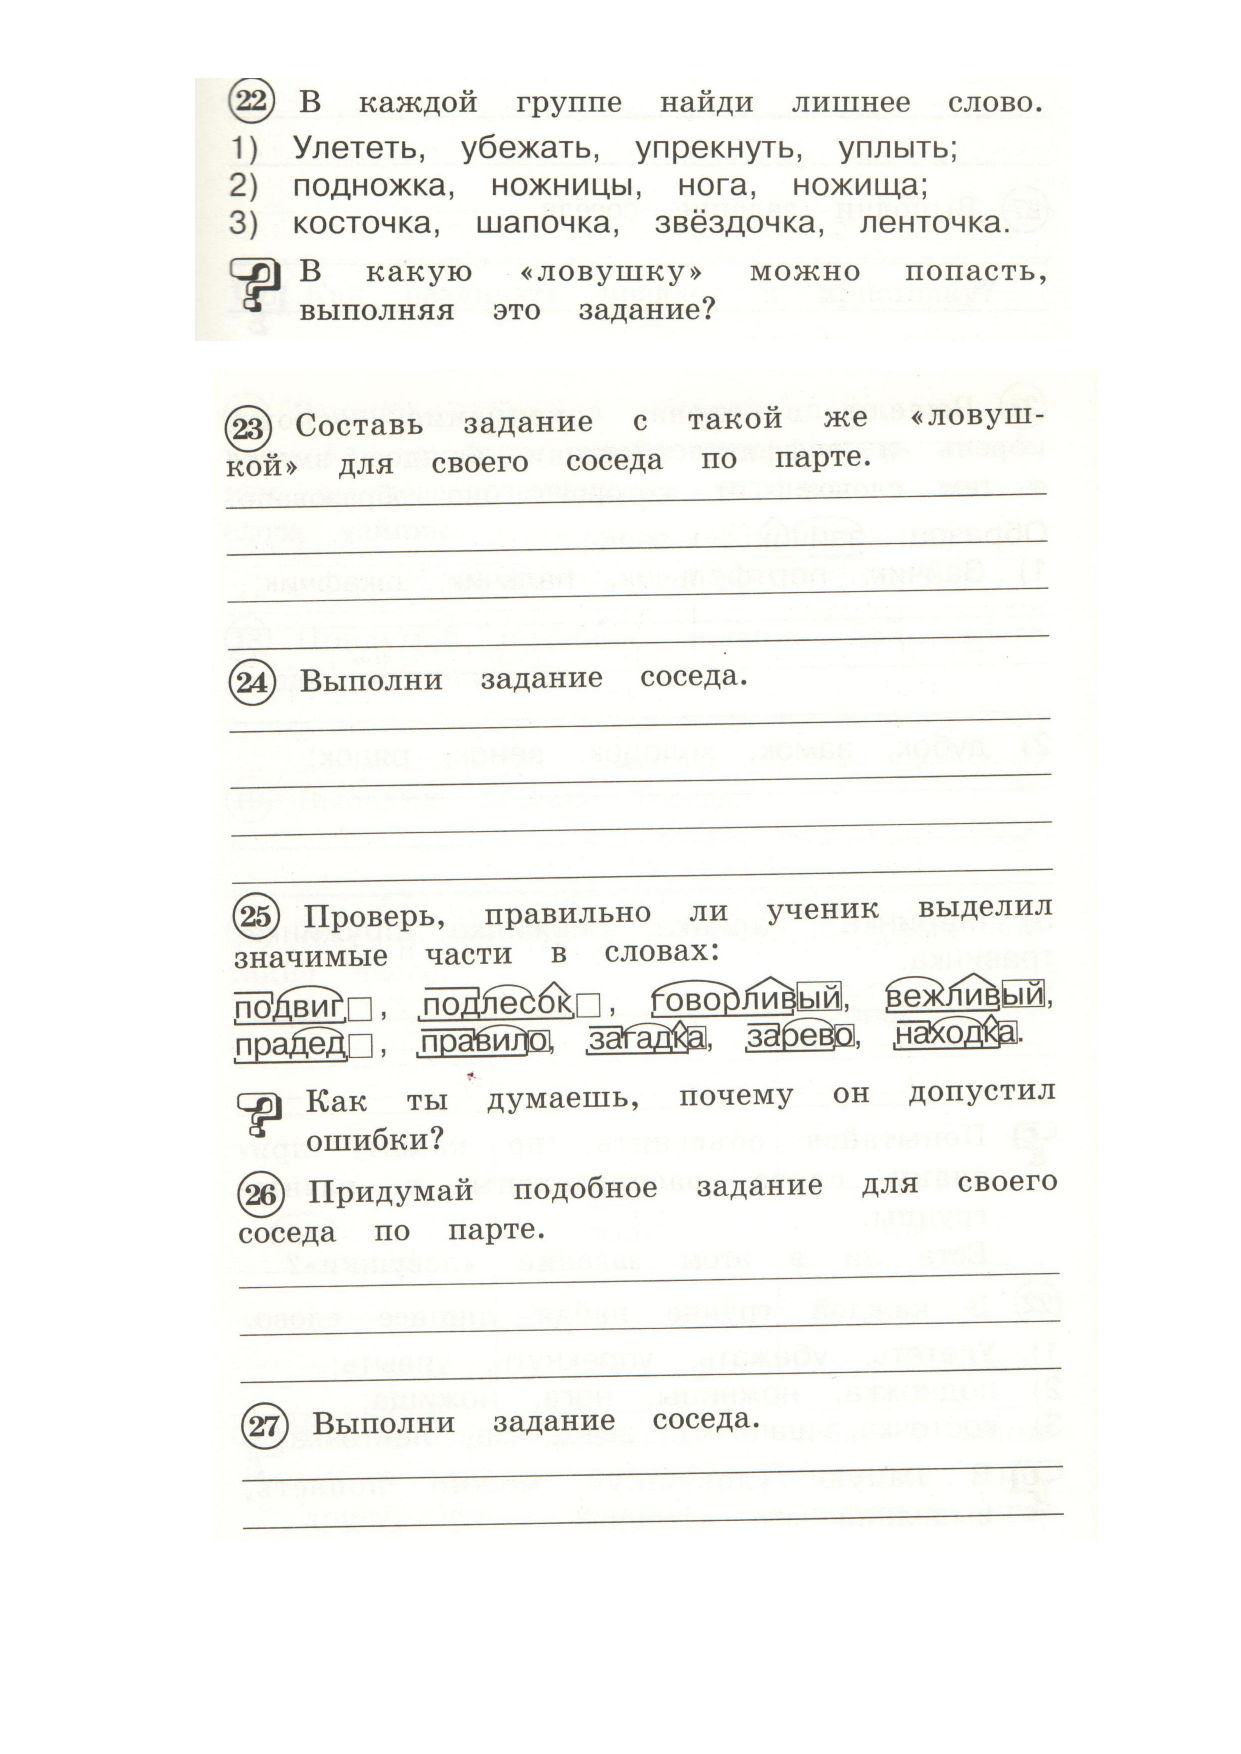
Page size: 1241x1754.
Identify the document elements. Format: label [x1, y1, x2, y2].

picture [211, 370, 1099, 1542]
picture [195, 78, 1071, 341]
